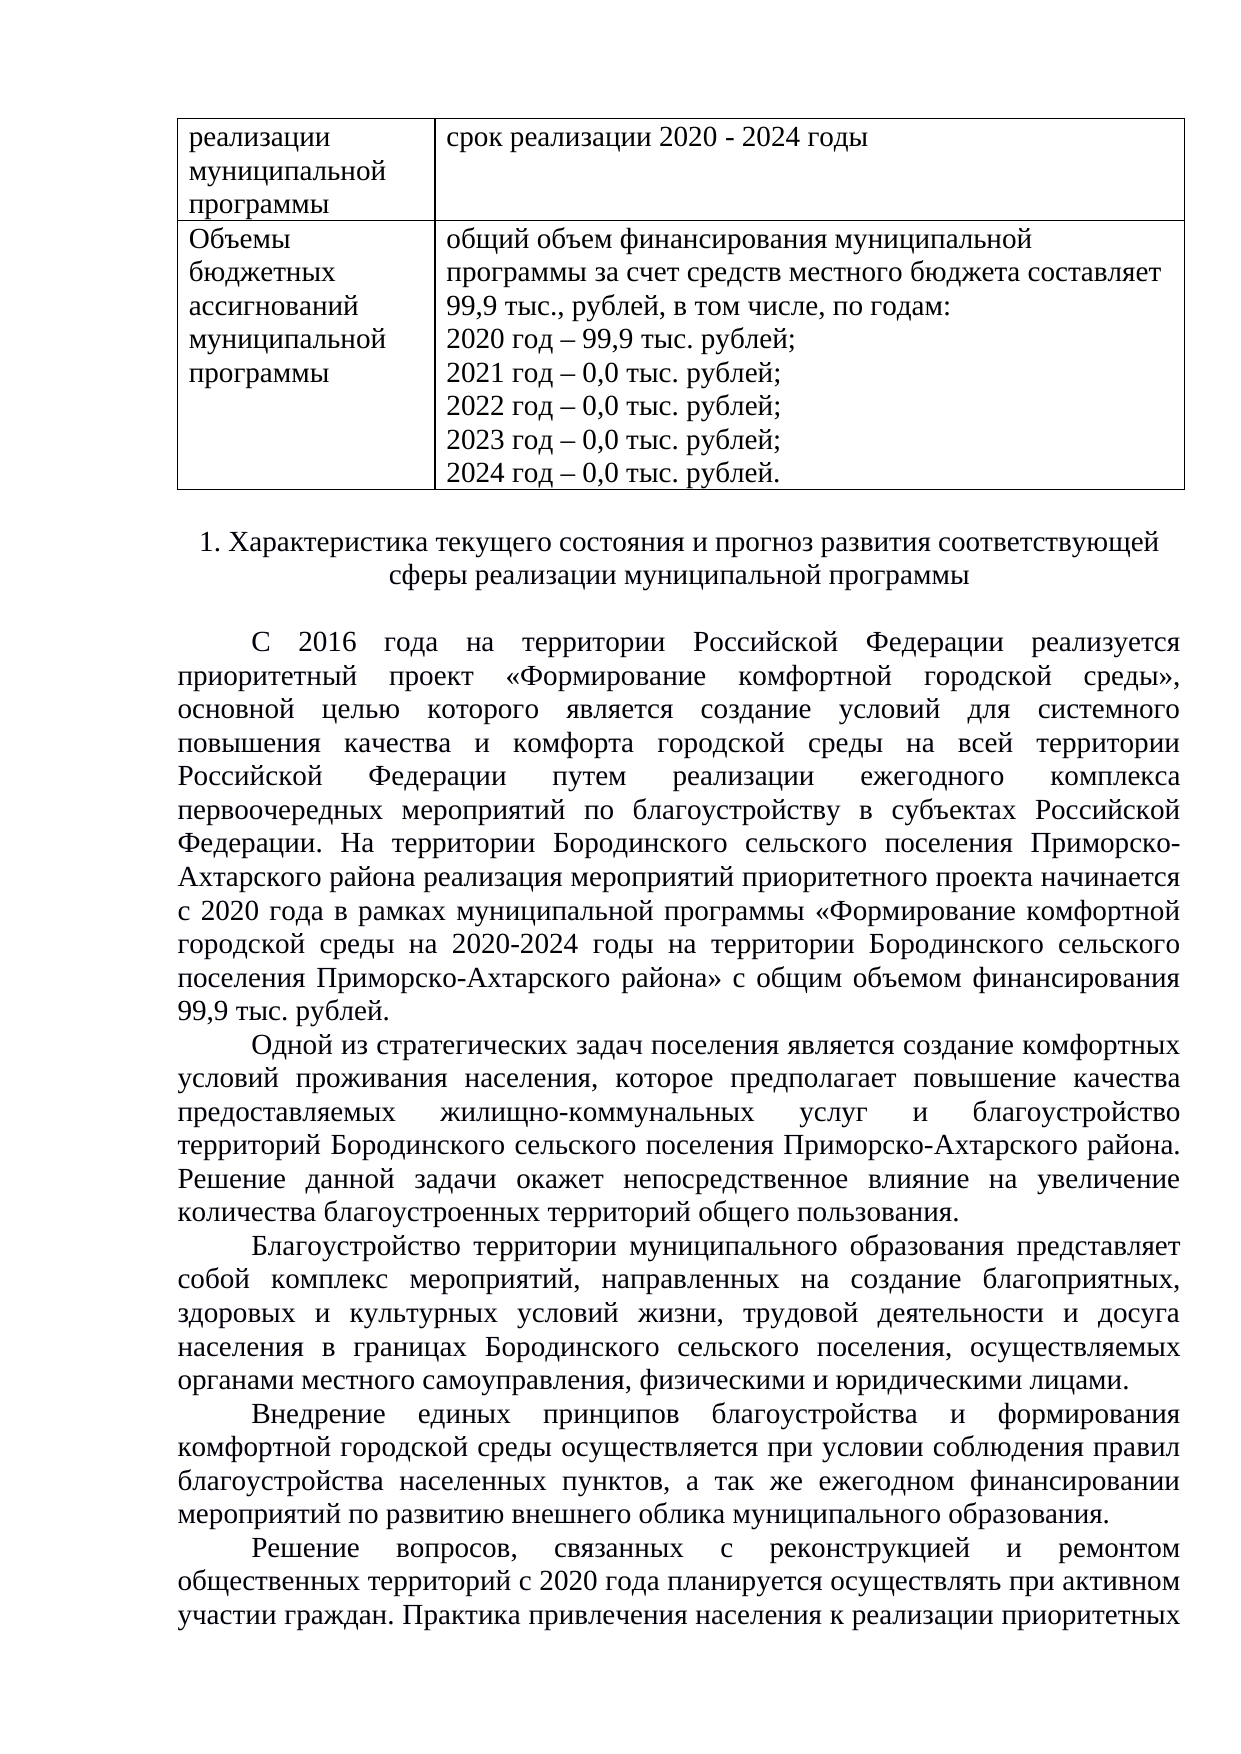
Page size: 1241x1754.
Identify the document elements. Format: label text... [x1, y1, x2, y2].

text Внедрение единых принципов благоустройства и формирования комфортной городской среды осуществляется при условии соблюдения правил благоустройства населенных пунктов, а так же ежегодном финансировании мероприятий по развитию внешнего облика муниципального образования. [177, 1396, 1181, 1530]
text 1. Характеристика текущего состояния и прогноз развития соответствующей сферы реализации муниципальной программы [177, 524, 1181, 591]
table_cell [178, 119, 434, 220]
text Одной из стратегических задач поселения является создание комфортных условий проживания населения, которое предполагает повышение качества предоставляемых жилищно-коммунальных услуг и благоустройство территорий Бородинского сельского поселения Приморско-Ахтарского района. Решение данной задачи окажет непосредственное влияние на увеличение количества благоустроенных территорий общего пользования. [177, 1027, 1181, 1228]
table_cell Объемы бюджетных ассигнований муниципальной программы [178, 221, 434, 489]
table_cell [436, 119, 1184, 220]
text С 2016 года на территории Российской Федерации реализуется приоритетный проект «Формирование комфортной городской среды», основной целью которого является создание условий для системного повышения качества и комфорта городской среды на всей территории Российской Федерации путем реализации ежегодного комплекса первоочередных мероприятий по благоустройству в субъектах Российской Федерации. На территории Бородинского сельского поселения Приморско-Ахтарского района реализация мероприятий приоритетного проекта начинается с 2020 года в рамках муниципальной программы «Формирование комфортной городской среды на 2020-2024 годы на территории Бородинского сельского поселения Приморско-Ахтарского района» с общим объемом финансирования 99,9 тыс. рублей. [177, 624, 1181, 1027]
text Благоустройство территории муниципального образования представляет собой комплекс мероприятий, направленных на создание благоприятных, здоровых и культурных условий жизни, трудовой деятельности и досуга населения в границах Бородинского сельского поселения, осуществляемых органами местного самоуправления, физическими и юридическими лицами. [177, 1228, 1181, 1396]
table_cell общий объем финансирования муниципальной программы за счет средств местного бюджета составляет 99,9 тыс., рублей, в том числе, по годам: 2020 год – 99,9 тыс. рублей; 2021 год – 0,0 тыс. рублей; 2022 год – 0,0 тыс. рублей; 2023 год – 0,0 тыс. рублей; 2024 год – 0,0 тыс. рублей. [436, 221, 1184, 489]
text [177, 1530, 1181, 1631]
